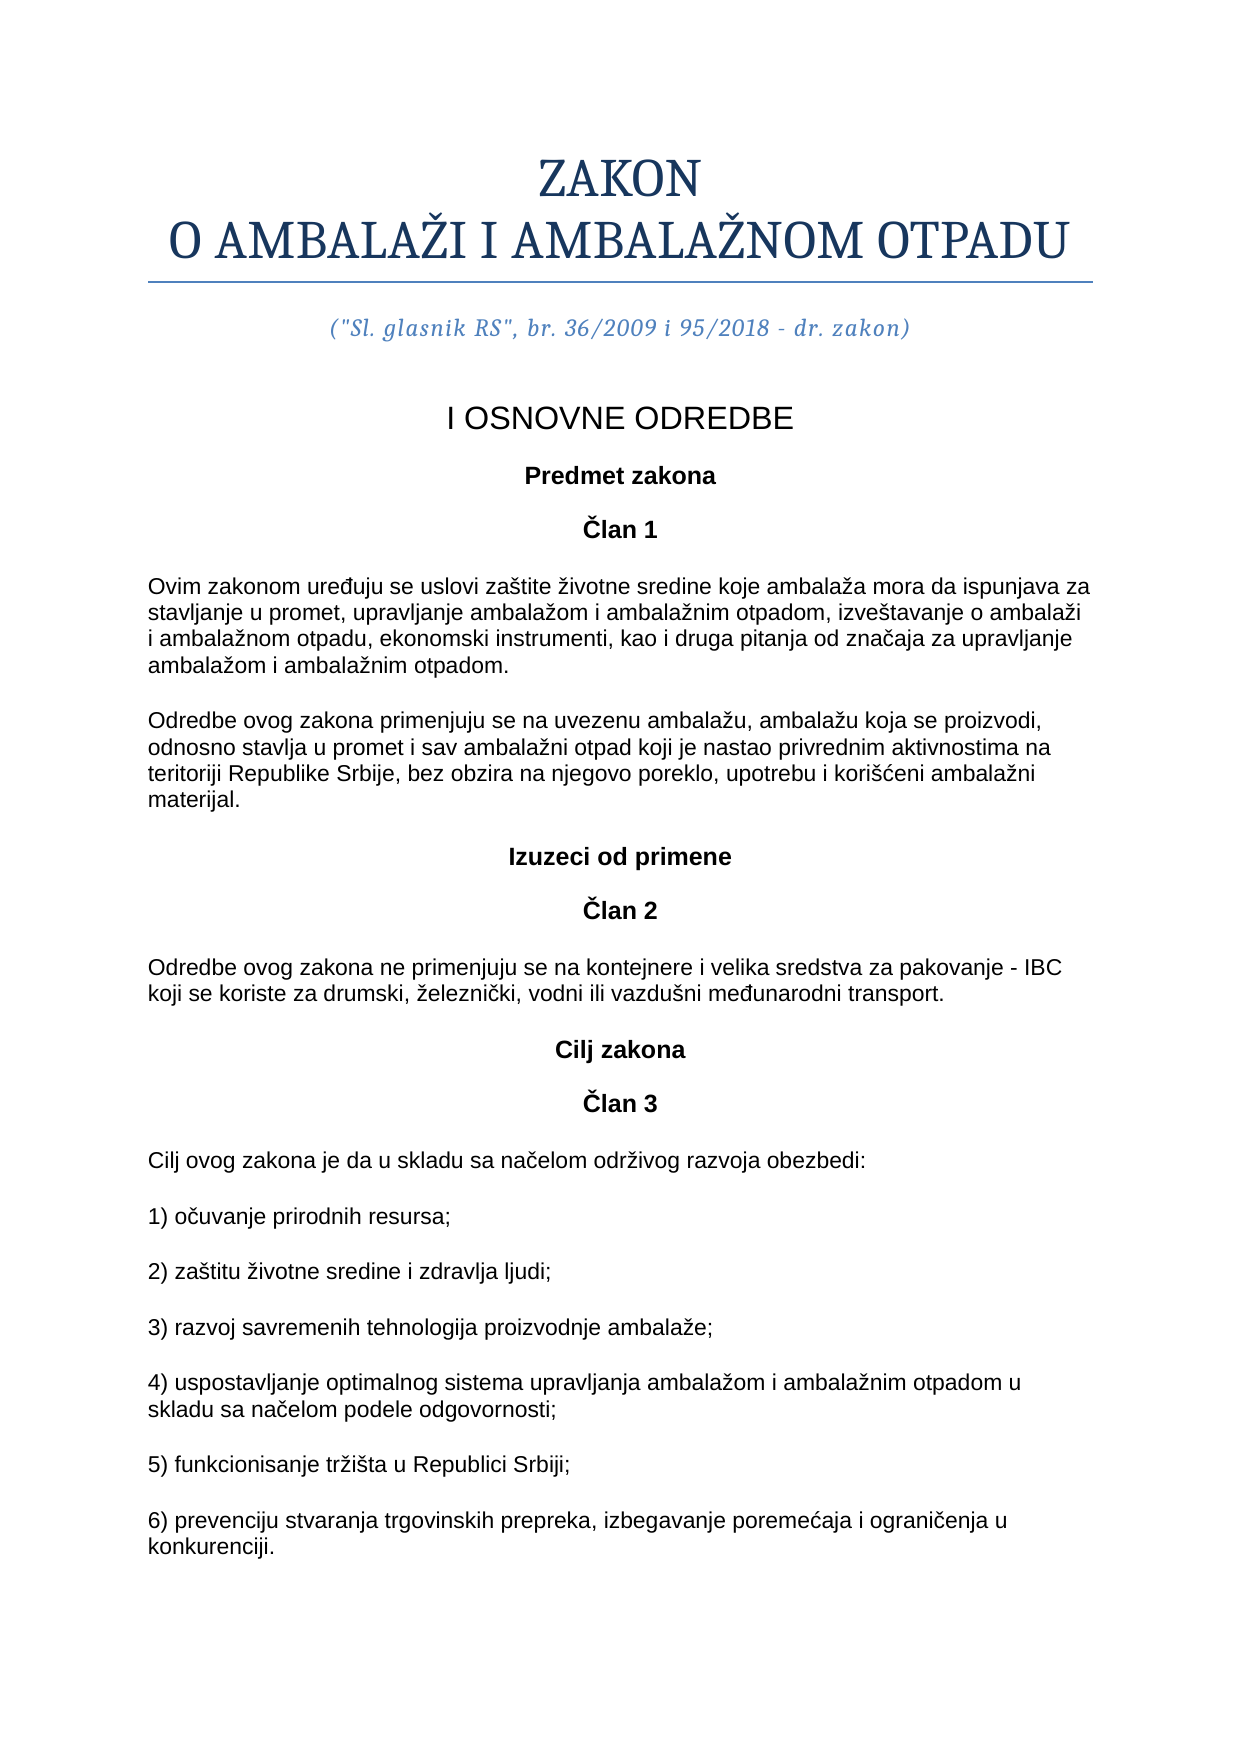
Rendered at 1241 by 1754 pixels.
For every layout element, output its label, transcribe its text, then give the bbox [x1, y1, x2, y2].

text Ovim zakonom uređuju se uslovi zaštite životne sredine koje ambalaža mora da ispunjava za stavljanje u promet, upravljanje ambalažom i ambalažnim otpadom, izveštavanje o ambalaži i ambalažnom otpadu, ekonomski instrumenti, kao i druga pitanja od značaja za upravljanje ambalažom i ambalažnim otpadom. [148, 573, 1093, 678]
text 4) uspostavljanje optimalnog sistema upravljanja ambalažom i ambalažnim otpadom u skladu sa načelom podele odgovornosti; [148, 1369, 1093, 1422]
text Cilj ovog zakona je da u skladu sa načelom održivog razvoja obezbedi: [148, 1147, 1093, 1173]
text 1) očuvanje prirodnih resursa; [148, 1203, 1093, 1229]
text Odredbe ovog zakona primenjuju se na uvezenu ambalažu, ambalažu koja se proizvodi, odnosno stavlja u promet i sav ambalažni otpad koji je nastao privrednim aktivnostima na teritoriji Republike Srbije, bez obzira na njegovo poreklo, upotrebu i korišćeni ambalažni materijal. [148, 707, 1093, 813]
text Član 3 [148, 1089, 1093, 1118]
title O AMBALAŽI I AMBALAŽNOM OTPADU [148, 210, 1093, 281]
text I OSNOVNE ODREDBE [148, 399, 1093, 436]
text 2) zaštitu životne sredine i zdravlja ljudi; [148, 1258, 1093, 1284]
text Član 1 [148, 515, 1093, 543]
text Predmet zakona [148, 461, 1093, 490]
text 3) razvoj savremenih tehnologija proizvodnje ambalaže; [148, 1314, 1093, 1340]
text Cilj zakona [148, 1035, 1093, 1064]
title ZAKON [148, 148, 1093, 210]
text 6) prevenciju stvaranja trgovinskih prepreka, izbegavanje poremećaja i ograničenja u konkurenciji. [148, 1507, 1093, 1559]
subtitle ("Sl. glasnik RS", br. 36/2009 i 95/2018 - dr. zakon) [148, 314, 1093, 343]
text 5) funkcionisanje tržišta u Republici Srbiji; [148, 1451, 1093, 1477]
text Izuzeci od primene [148, 842, 1093, 871]
text Odredbe ovog zakona ne primenjuju se na kontejnere i velika sredstva za pakovanje - IBC koji se koriste za drumski, železnički, vodni ili vazdušni međunarodni transport. [148, 953, 1093, 1006]
text Član 2 [148, 896, 1093, 924]
